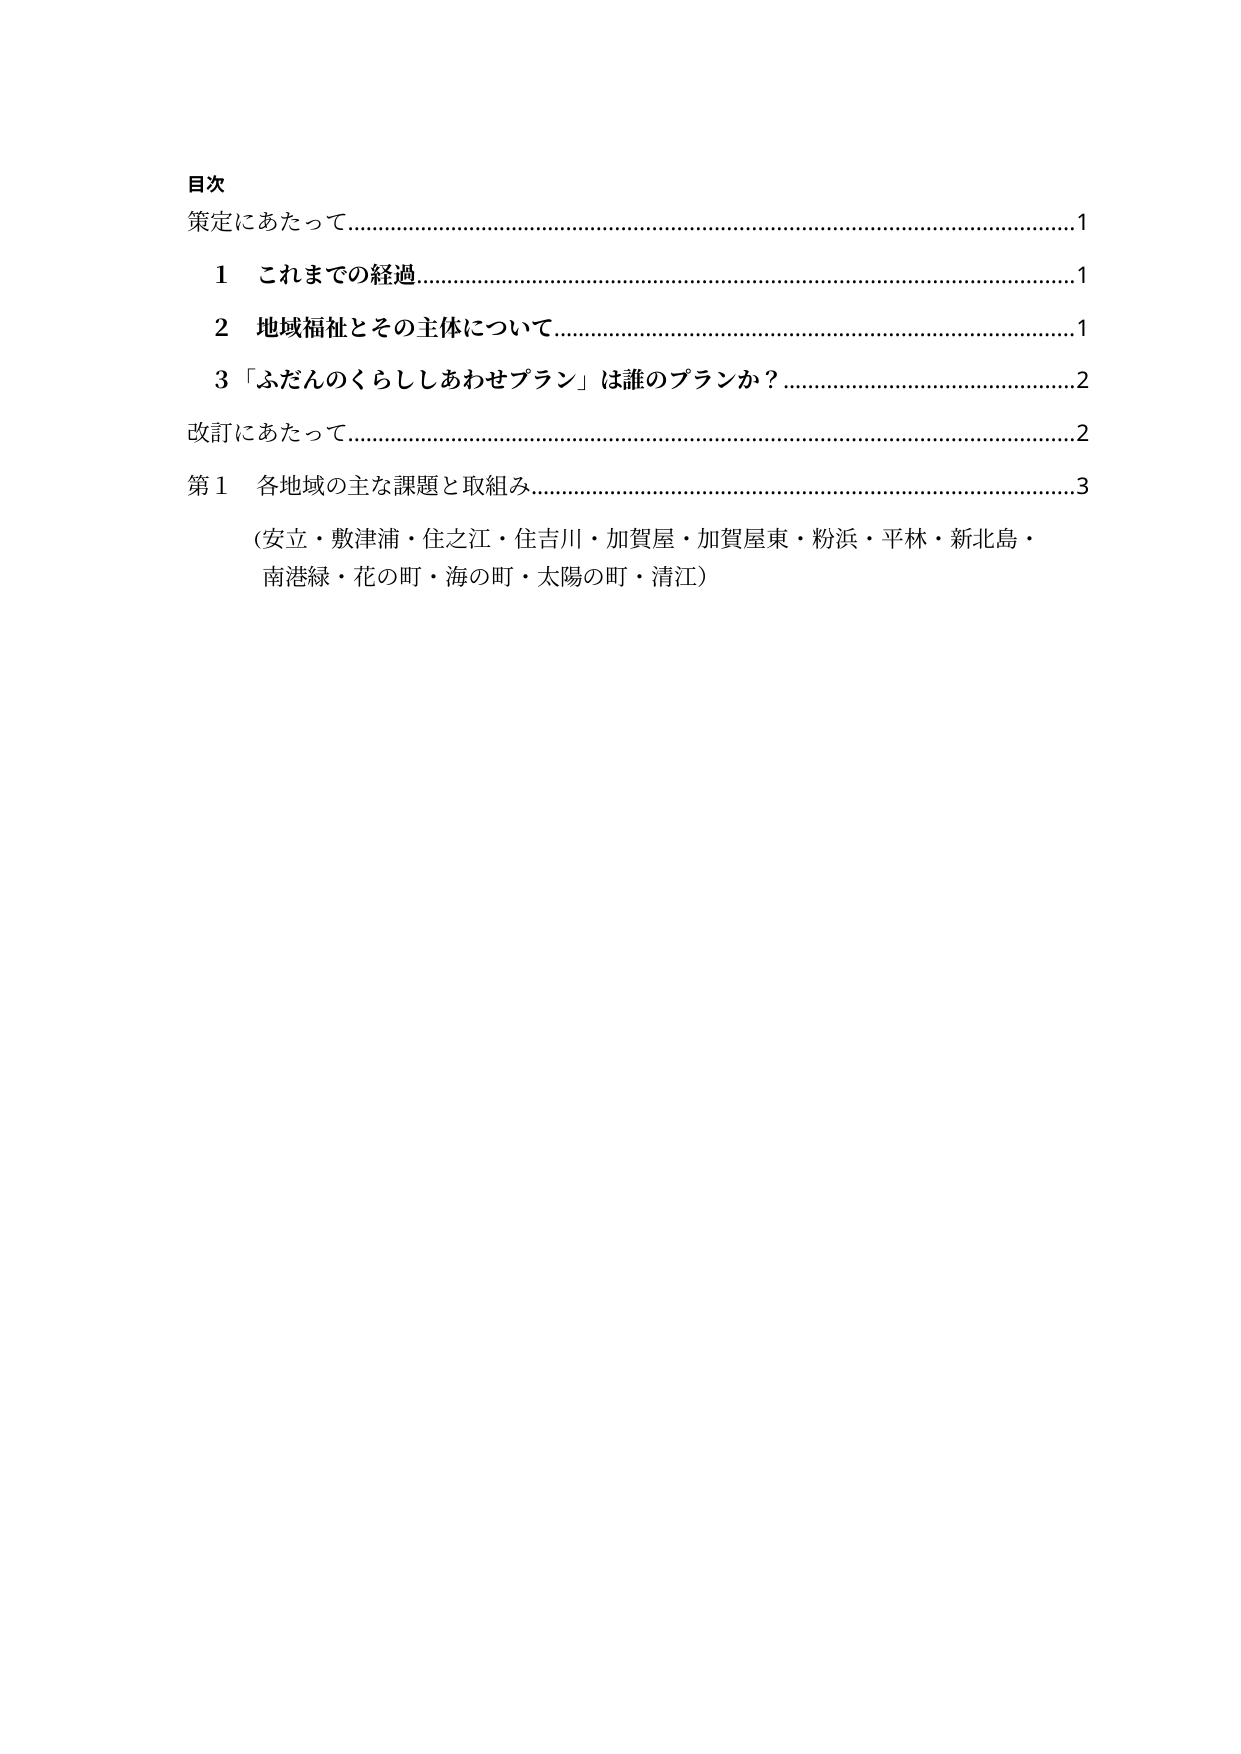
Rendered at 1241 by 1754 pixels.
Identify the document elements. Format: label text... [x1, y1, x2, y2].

text 第１ 各地域の主な課題と取組み 3 [187, 466, 1090, 503]
text １ これまでの経過 1 [210, 255, 1090, 292]
text 改訂にあたって 2 [187, 413, 1090, 451]
text ２ 地域福祉とその主体について 1 [210, 308, 1090, 345]
text 南港緑・花の町・海の町・太陽の町・清江） [187, 556, 1090, 594]
text 目次 [187, 164, 1090, 202]
text ３「ふだんのくらししあわせプラン」は誰のプランか？ 2 [210, 360, 1090, 398]
text 策定にあたって 1 [187, 202, 1090, 239]
text （安立・敷津浦・住之江・住吉川・加賀屋・加賀屋東・粉浜・平林・新北島・ [187, 519, 1090, 556]
